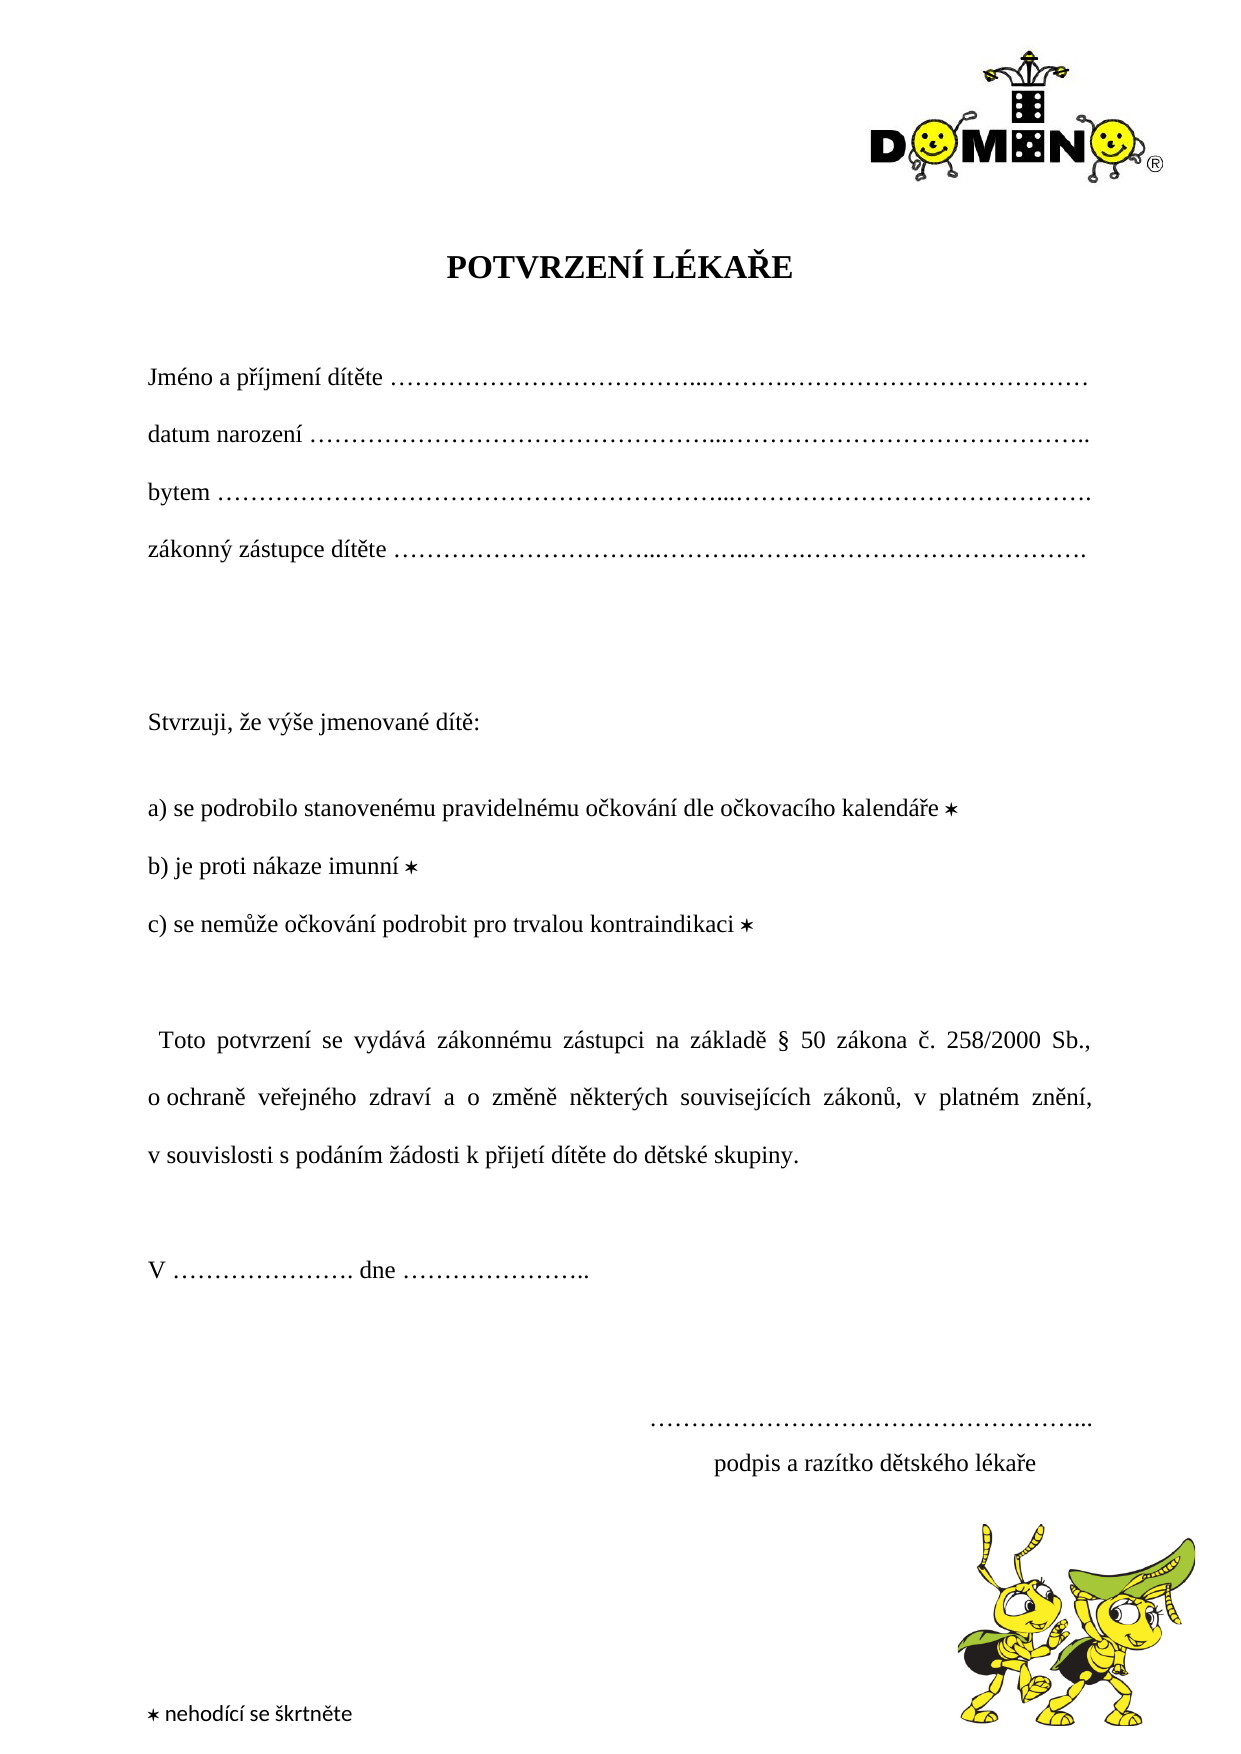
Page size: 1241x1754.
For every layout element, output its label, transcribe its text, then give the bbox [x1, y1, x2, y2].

text c) se nemůže očkování podrobit pro trvalou kontraindikaci [148, 909, 1093, 938]
text zákonný zástupce dítěte …………………………...………..…….……………………………. [148, 534, 1093, 563]
text podpis a razítko dětského lékaře [148, 1448, 1093, 1477]
text ……………………………………………... [148, 1403, 1093, 1432]
text Jméno a příjmení dítěte ………………………………...……….……………………………… [148, 362, 1093, 391]
text POTVRZENÍ LÉKAŘE [148, 247, 1093, 285]
text bytem ……………………………………………………...……………………………………. [148, 477, 1093, 506]
text a) se podrobilo stanovenému pravidelnému očkování dle očkovacího kalendáře [148, 793, 1093, 822]
text datum narození …………………………………………...…………………………………….. [148, 419, 1093, 448]
picture [846, 45, 1177, 194]
picture [957, 1524, 1196, 1726]
text Toto potvrzení se vydává zákonnému zástupci na základě § 50 zákona č. 258/2000 Sb., o ochraně veřejného zdraví a o změně některých souvisejících zákonů, v platném znění, v souvislosti s podáním žádosti k přijetí dítěte do dětské skupiny. [148, 1025, 1093, 1168]
text Stvrzuji, že výše jmenované dítě: [148, 707, 1093, 736]
text V …………………. dne ………………….. [148, 1255, 1093, 1283]
text b) je proti nákaze imunní [148, 851, 1093, 880]
